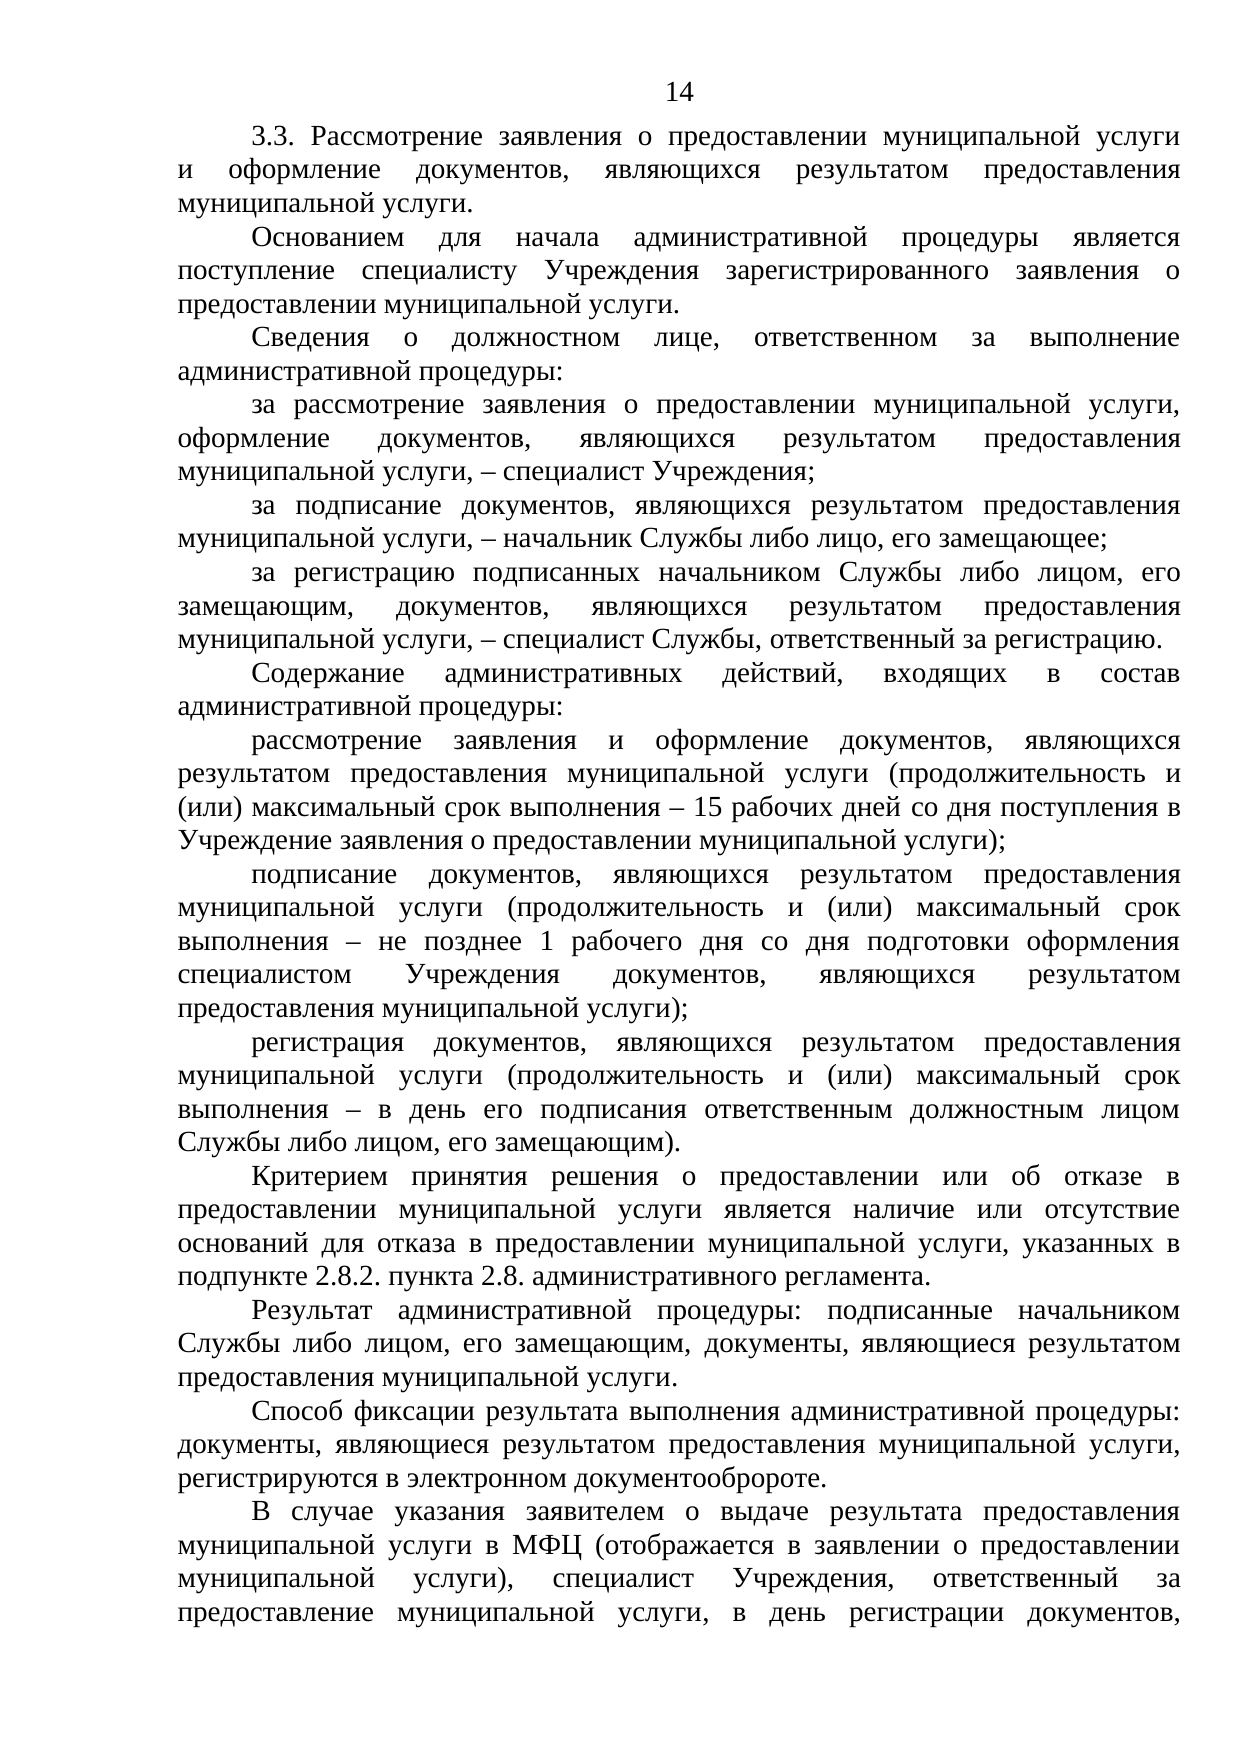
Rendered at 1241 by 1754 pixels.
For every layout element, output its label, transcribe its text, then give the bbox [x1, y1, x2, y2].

text Сведения о должностном лице, ответственном за выполнение административной процедуры: [177, 319, 1181, 386]
text подписание документов, являющихся результатом предоставления муниципальной услуги (продолжительность и (или) максимальный срок выполнения – не позднее 1 рабочего дня со дня подготовки оформления специалистом Учреждения документов, являющихся результатом предоставления муниципальной услуги); [177, 856, 1181, 1024]
text 3.3. Рассмотрение заявления о предоставлении муниципальной услуги и оформление документов, являющихся результатом предоставления муниципальной услуги. [177, 118, 1181, 219]
text за рассмотрение заявления о предоставлении муниципальной услуги, оформление документов, являющихся результатом предоставления муниципальной услуги, – специалист Учреждения; [177, 386, 1181, 487]
text Результат административной процедуры: подписанные начальником Службы либо лицом, его замещающим, документы, являющиеся результатом предоставления муниципальной услуги. [177, 1292, 1181, 1393]
text за регистрацию подписанных начальником Службы либо лицом, его замещающим, документов, являющихся результатом предоставления муниципальной услуги, – специалист Службы, ответственный за регистрацию. [177, 554, 1181, 655]
text Содержание административных действий, входящих в состав административной процедуры: [177, 655, 1181, 722]
text регистрация документов, являющихся результатом предоставления муниципальной услуги (продолжительность и (или) максимальный срок выполнения – в день его подписания ответственным должностным лицом Службы либо лицом, его замещающим). [177, 1024, 1181, 1158]
text Основанием для начала административной процедуры является поступление специалисту Учреждения зарегистрированного заявления о предоставлении муниципальной услуги. [177, 219, 1181, 319]
text рассмотрение заявления и оформление документов, являющихся результатом предоставления муниципальной услуги (продолжительность и (или) максимальный срок выполнения – 15 рабочих дней со дня поступления в Учреждение заявления о предоставлении муниципальной услуги); [177, 722, 1181, 856]
text Критерием принятия решения о предоставлении или об отказе в предоставлении муниципальной услуги является наличие или отсутствие оснований для отказа в предоставлении муниципальной услуги, указанных в подпункте 2.8.2. пункта 2.8. административного регламента. [177, 1158, 1181, 1292]
text за подписание документов, являющихся результатом предоставления муниципальной услуги, – начальник Службы либо лицо, его замещающее; [177, 487, 1181, 554]
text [177, 1493, 1181, 1627]
text Способ фиксации результата выполнения административной процедуры: документы, являющиеся результатом предоставления муниципальной услуги, регистрируются в электронном документообророте. [177, 1393, 1181, 1493]
